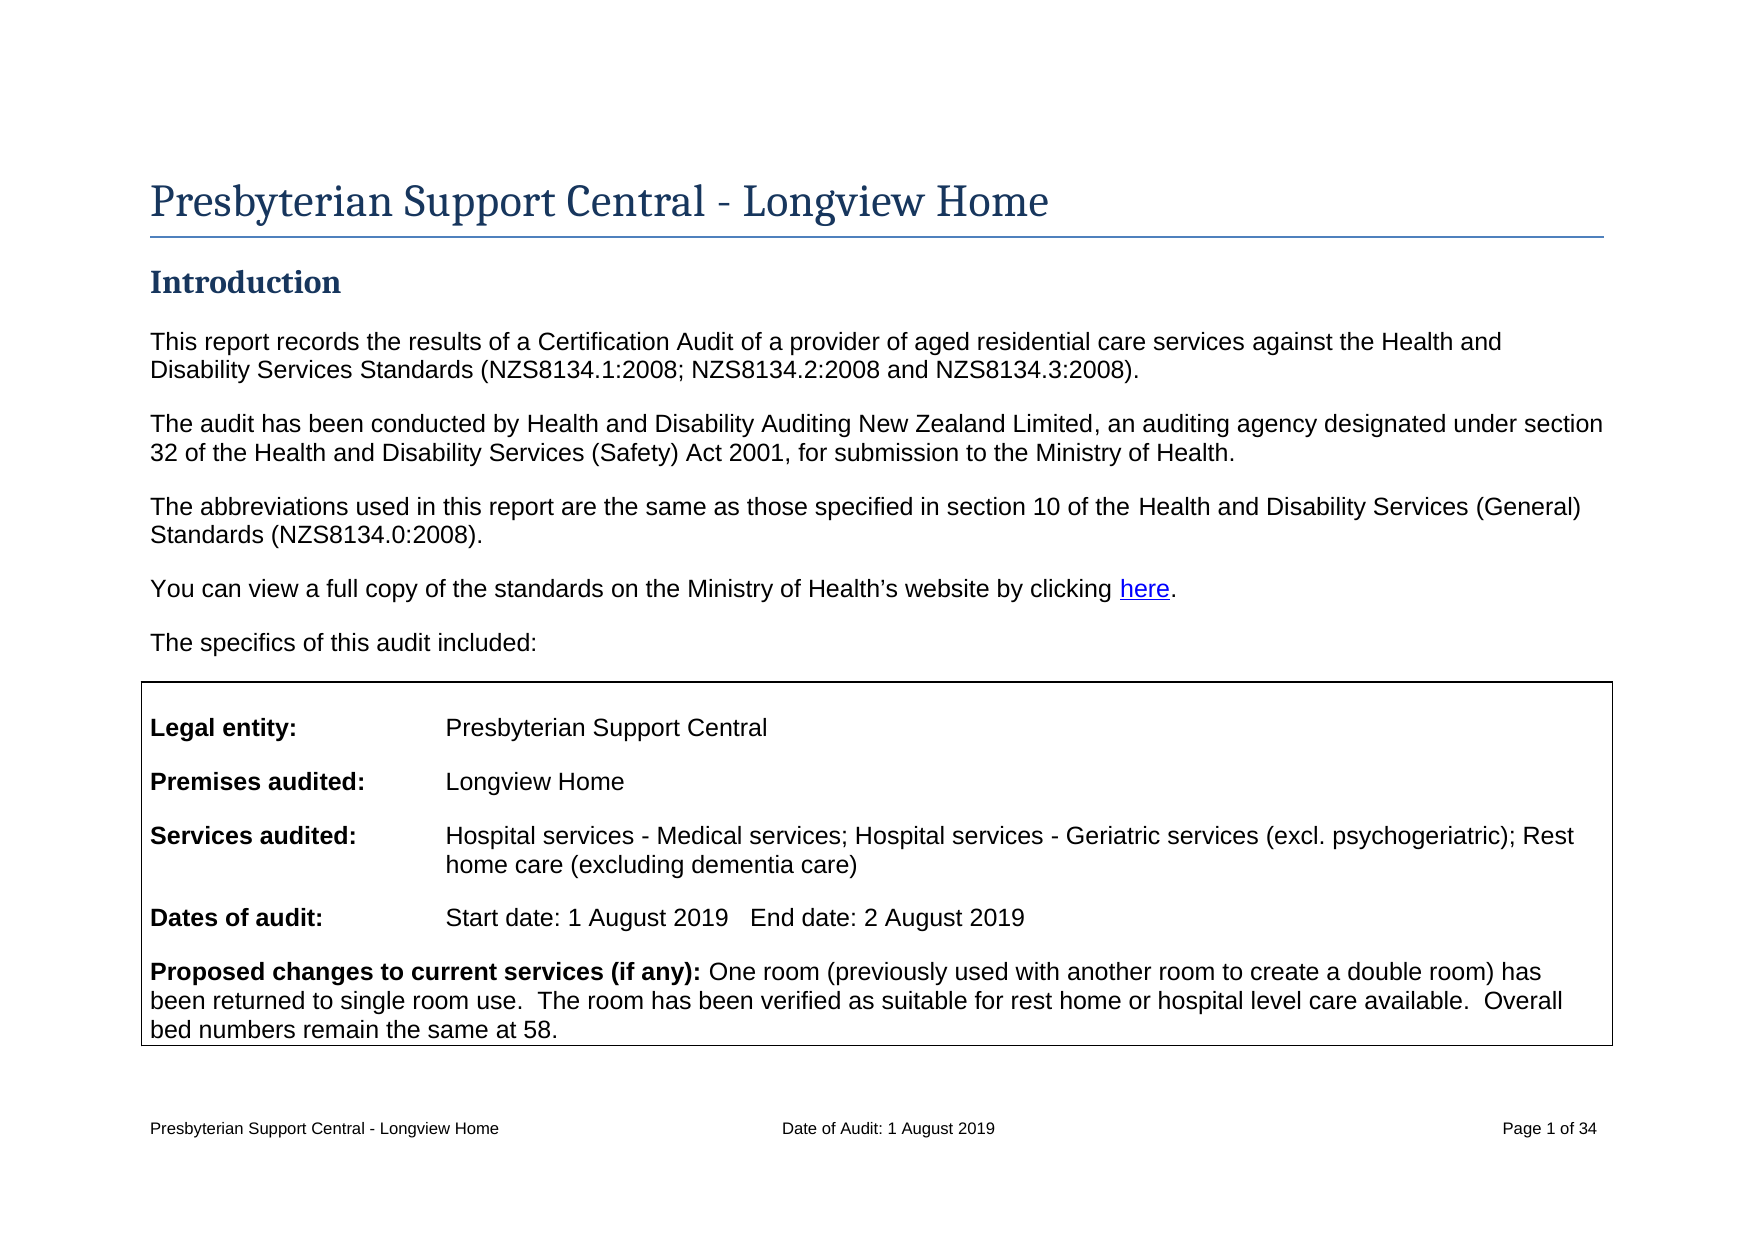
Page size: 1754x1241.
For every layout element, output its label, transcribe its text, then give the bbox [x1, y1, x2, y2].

subtitle Introduction [150, 263, 1604, 301]
text The audit has been conducted by Health and Disability Auditing New Zealand Limited, an auditing agency designated under section 32 of the Health and Disability Services (Safety) Act 2001, for submission to the Ministry of Health. [150, 409, 1604, 466]
text Legal entity: Presbyterian Support Central [150, 713, 1604, 742]
text This report records the results of a Certification Audit of a provider of aged residential care services against the Health and Disability Services Standards (NZS8134.1:2008; NZS8134.2:2008 and NZS8134.3:2008). [150, 326, 1604, 384]
text You can view a full copy of the standards on the Ministry of Health’s website by clicking here. [150, 574, 1604, 603]
text Proposed changes to current services (if any): One room (previously used with another room to create a double room) has been returned to single room use. The room has been verified as suitable for rest home or hospital level care available. Overall bed numbers remain the same at 58. [142, 954, 1612, 1045]
text The specifics of this audit included: [150, 628, 1604, 656]
text Premises audited: Longview Home [142, 764, 1612, 796]
subtitle Presbyterian Support Central - Longview Home [150, 175, 1604, 236]
text The abbreviations used in this report are the same as those specified in section 10 of the Health and Disability Services (General) Standards (NZS8134.0:2008). [150, 491, 1604, 549]
text Services audited: Hospital services - Medical services; Hospital services - Geriatric services (excl. psychogeriatric); Rest home care (excluding dementia care) [142, 818, 1612, 878]
text Dates of audit: Start date: 1 August 2019 End date: 2 August 2019 [142, 900, 1612, 932]
